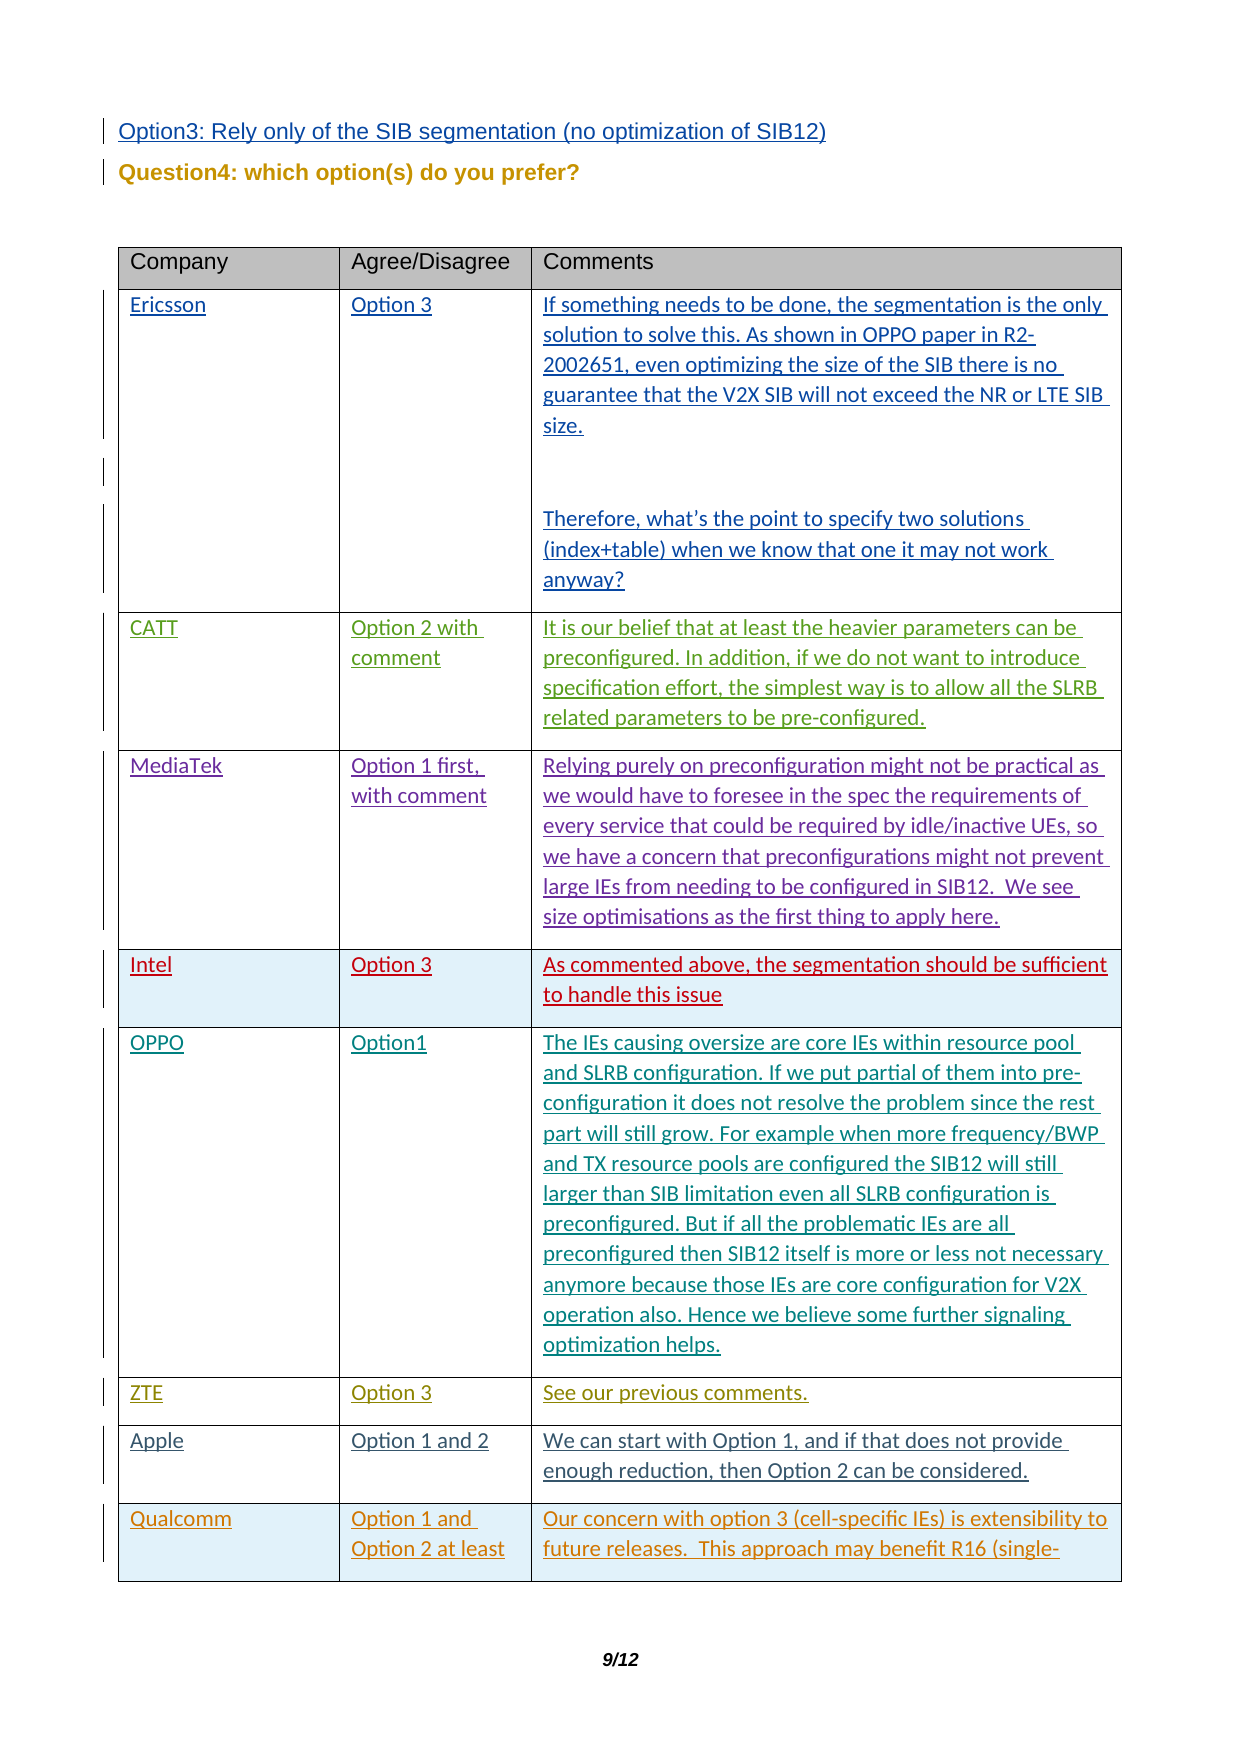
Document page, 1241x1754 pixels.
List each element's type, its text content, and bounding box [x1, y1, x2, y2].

table_cell [119, 751, 339, 949]
table_header Company [119, 248, 339, 289]
table_cell [340, 1426, 531, 1503]
text Question4: which option(s) do you prefer? [118, 159, 1122, 185]
table_cell [340, 751, 531, 949]
table_cell [340, 290, 531, 612]
table_cell [532, 1028, 1121, 1377]
table_cell [532, 1426, 1121, 1503]
table_cell [119, 1028, 339, 1377]
table_cell [532, 751, 1121, 949]
table_header Agree/Disagree [340, 248, 531, 289]
table_cell [119, 1378, 339, 1425]
table_cell [340, 613, 531, 750]
table_cell [119, 1426, 339, 1503]
table_cell [119, 290, 339, 612]
table_cell [340, 1378, 531, 1425]
table_cell [340, 1028, 531, 1377]
table_cell [532, 613, 1121, 750]
table_cell [532, 1378, 1121, 1425]
table_header Comments [532, 248, 1121, 289]
table_cell [119, 613, 339, 750]
table_cell [532, 290, 1121, 612]
